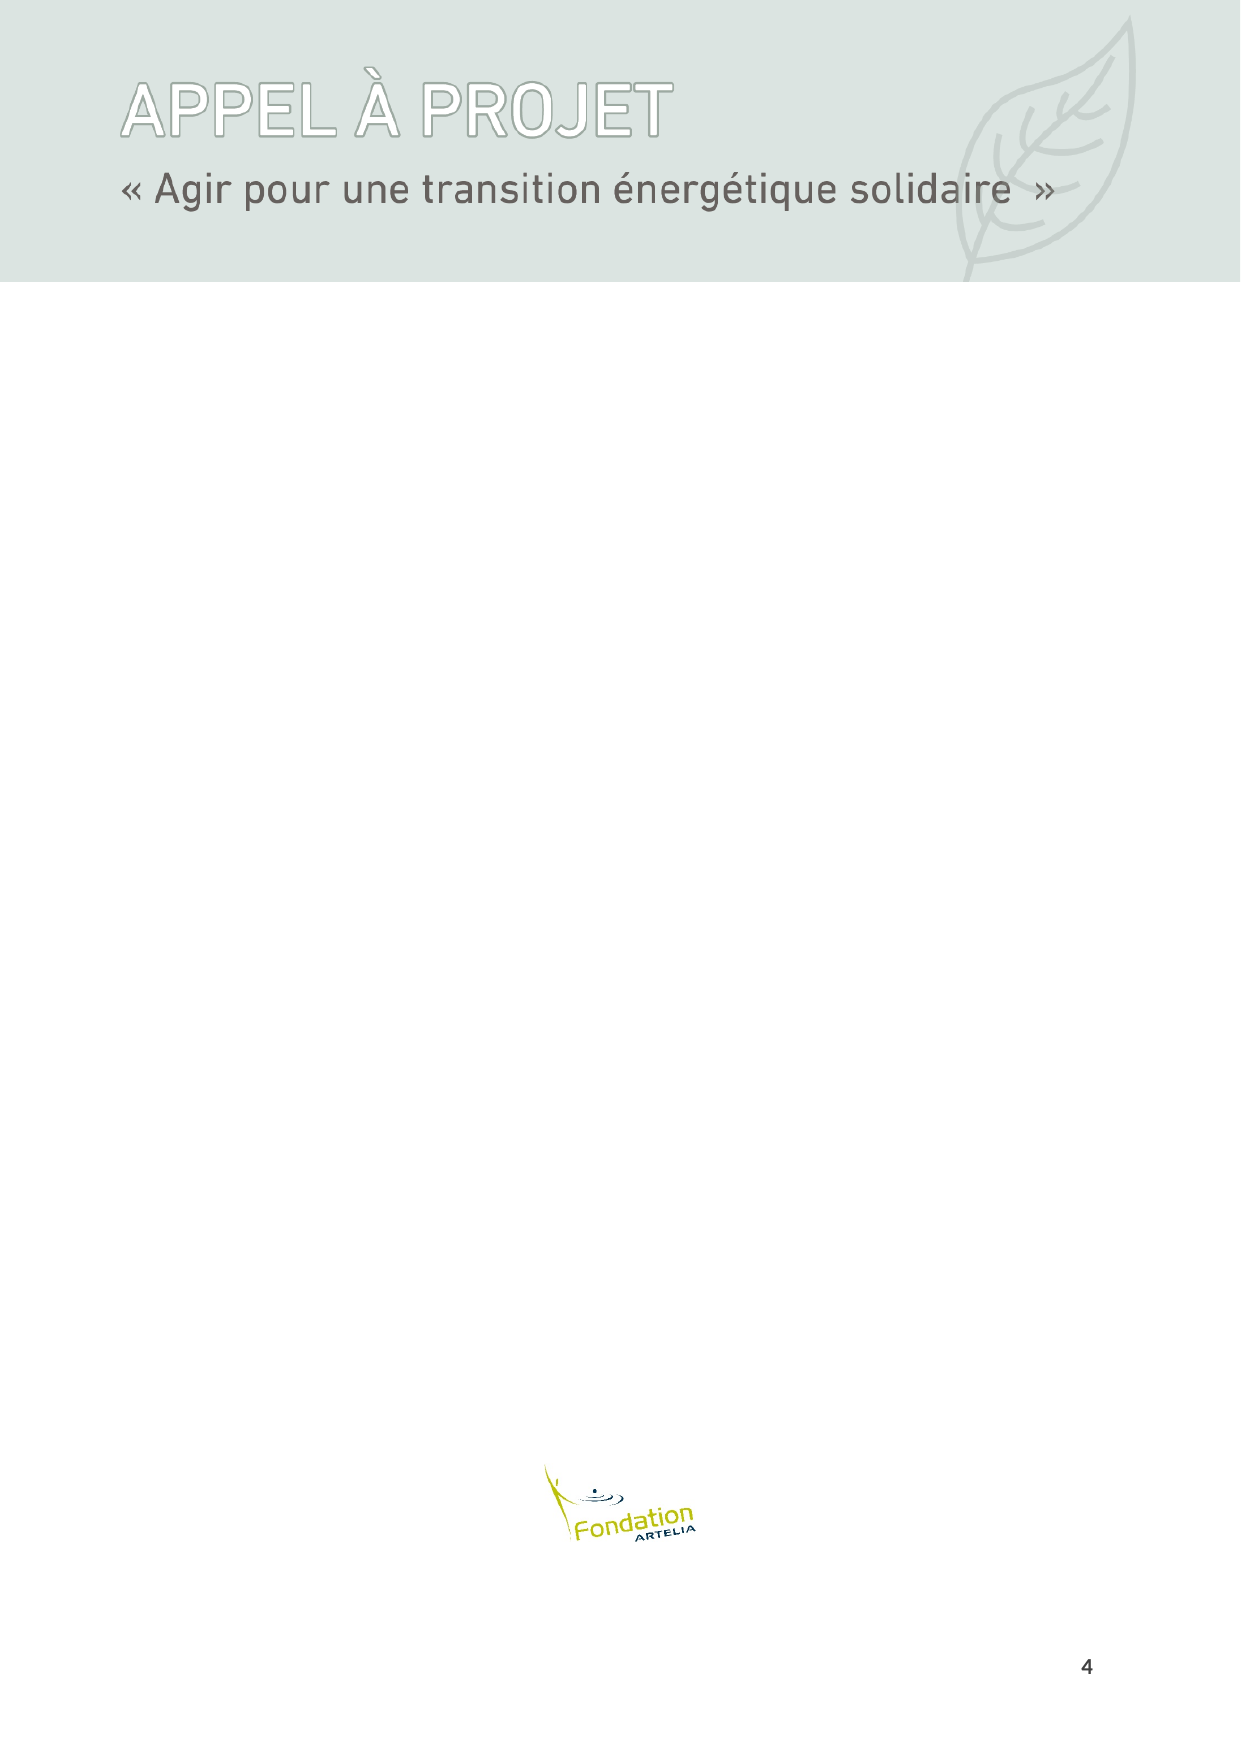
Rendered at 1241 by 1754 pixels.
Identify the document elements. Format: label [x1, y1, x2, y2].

picture [0, 0, 1241, 282]
picture [544, 1463, 696, 1542]
